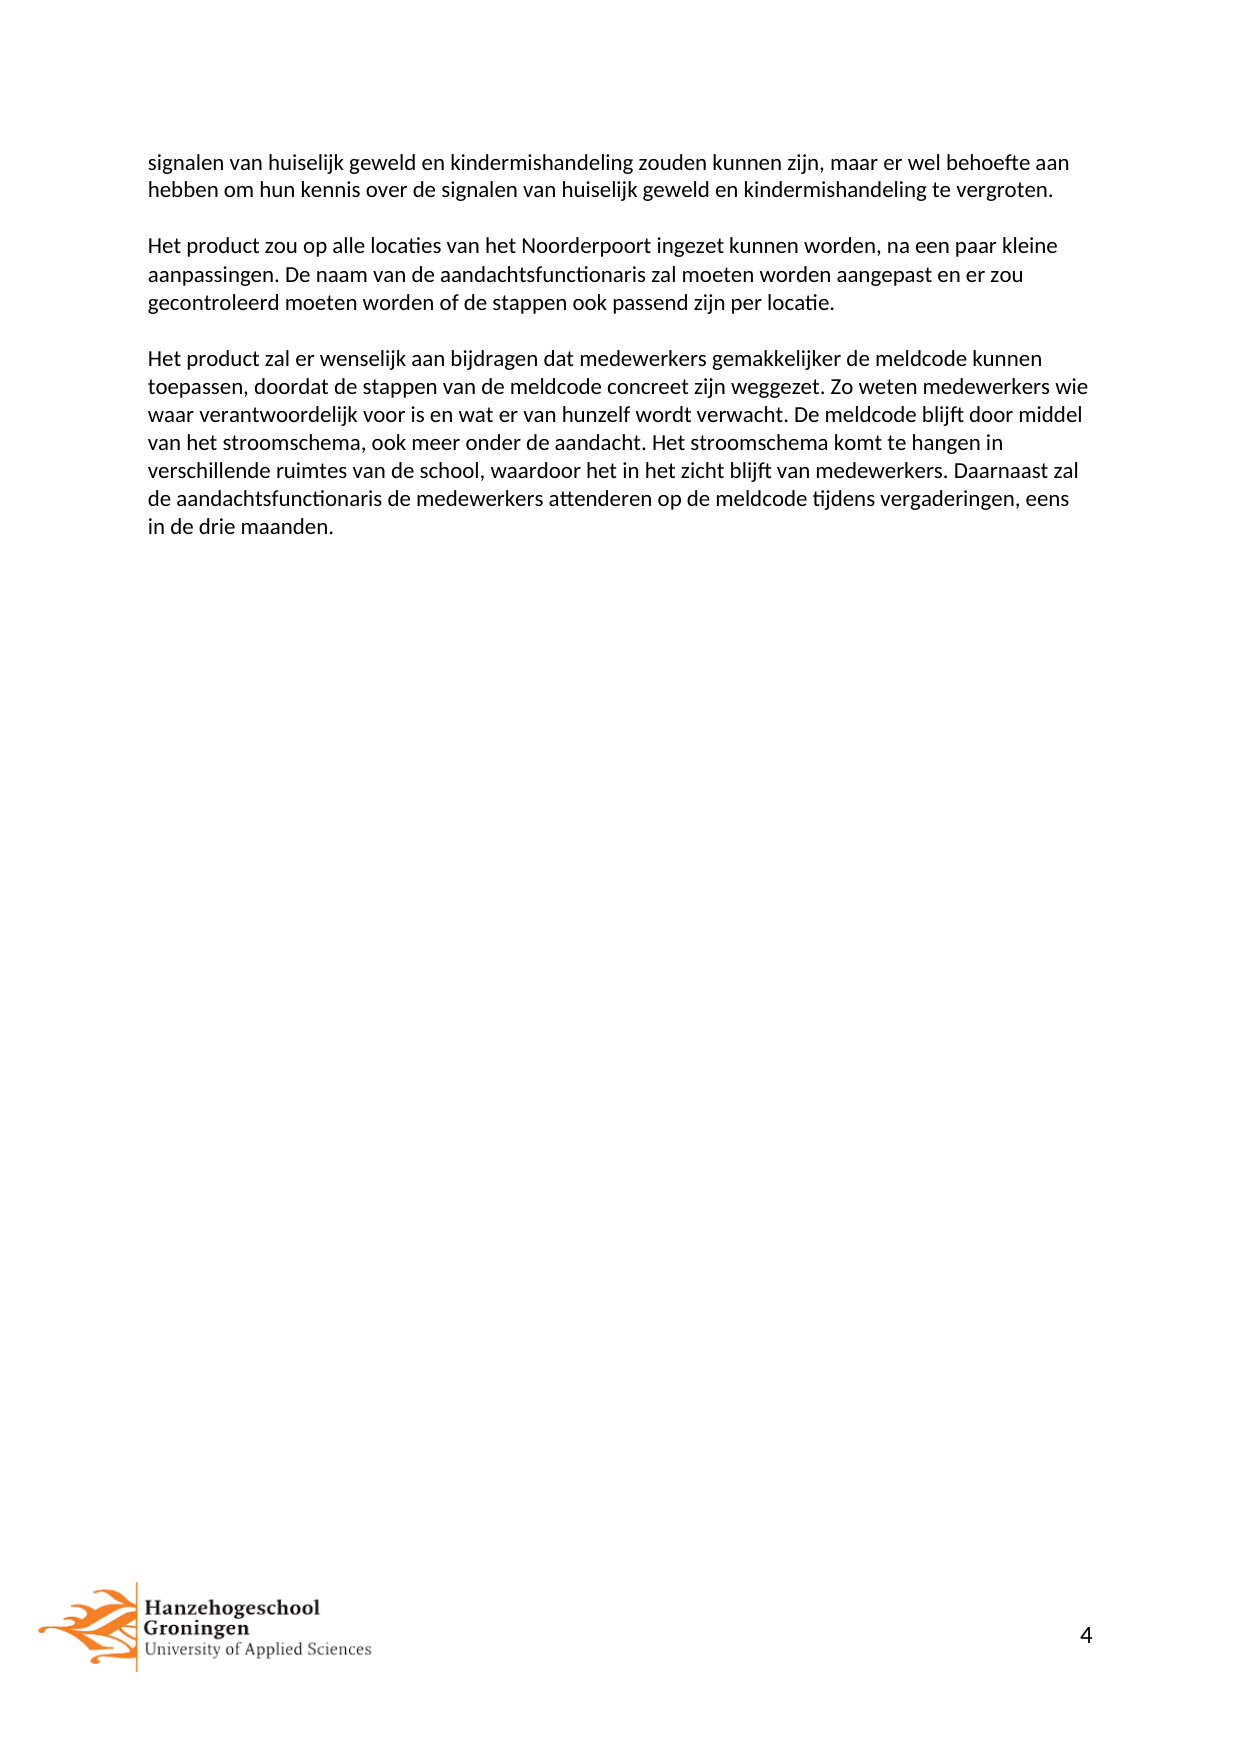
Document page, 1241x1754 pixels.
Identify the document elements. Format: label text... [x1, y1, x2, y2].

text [148, 148, 1093, 204]
text Het product zal er wenselijk aan bijdragen dat medewerkers gemakkelijker de meldcode kunnen toepassen, doordat de stappen van de meldcode concreet zijn weggezet. Zo weten medewerkers wie waar verantwoordelijk voor is en wat er van hunzelf wordt verwacht. De meldcode blijft door middel van het stroomschema, ook meer onder de aandacht. Het stroomschema komt te hangen in verschillende ruimtes van de school, waardoor het in het zicht blijft van medewerkers. Daarnaast zal de aandachtsfunctionaris de medewerkers attenderen op de meldcode tijdens vergaderingen, eens in de drie maanden. [148, 344, 1093, 540]
text Het product zou op alle locaties van het Noorderpoort ingezet kunnen worden, na een paar kleine aanpassingen. De naam van de aandachtsfunctionaris zal moeten worden aangepast en er zou gecontroleerd moeten worden of de stappen ook passend zijn per locatie. [148, 232, 1093, 316]
picture [7, 1567, 463, 1681]
